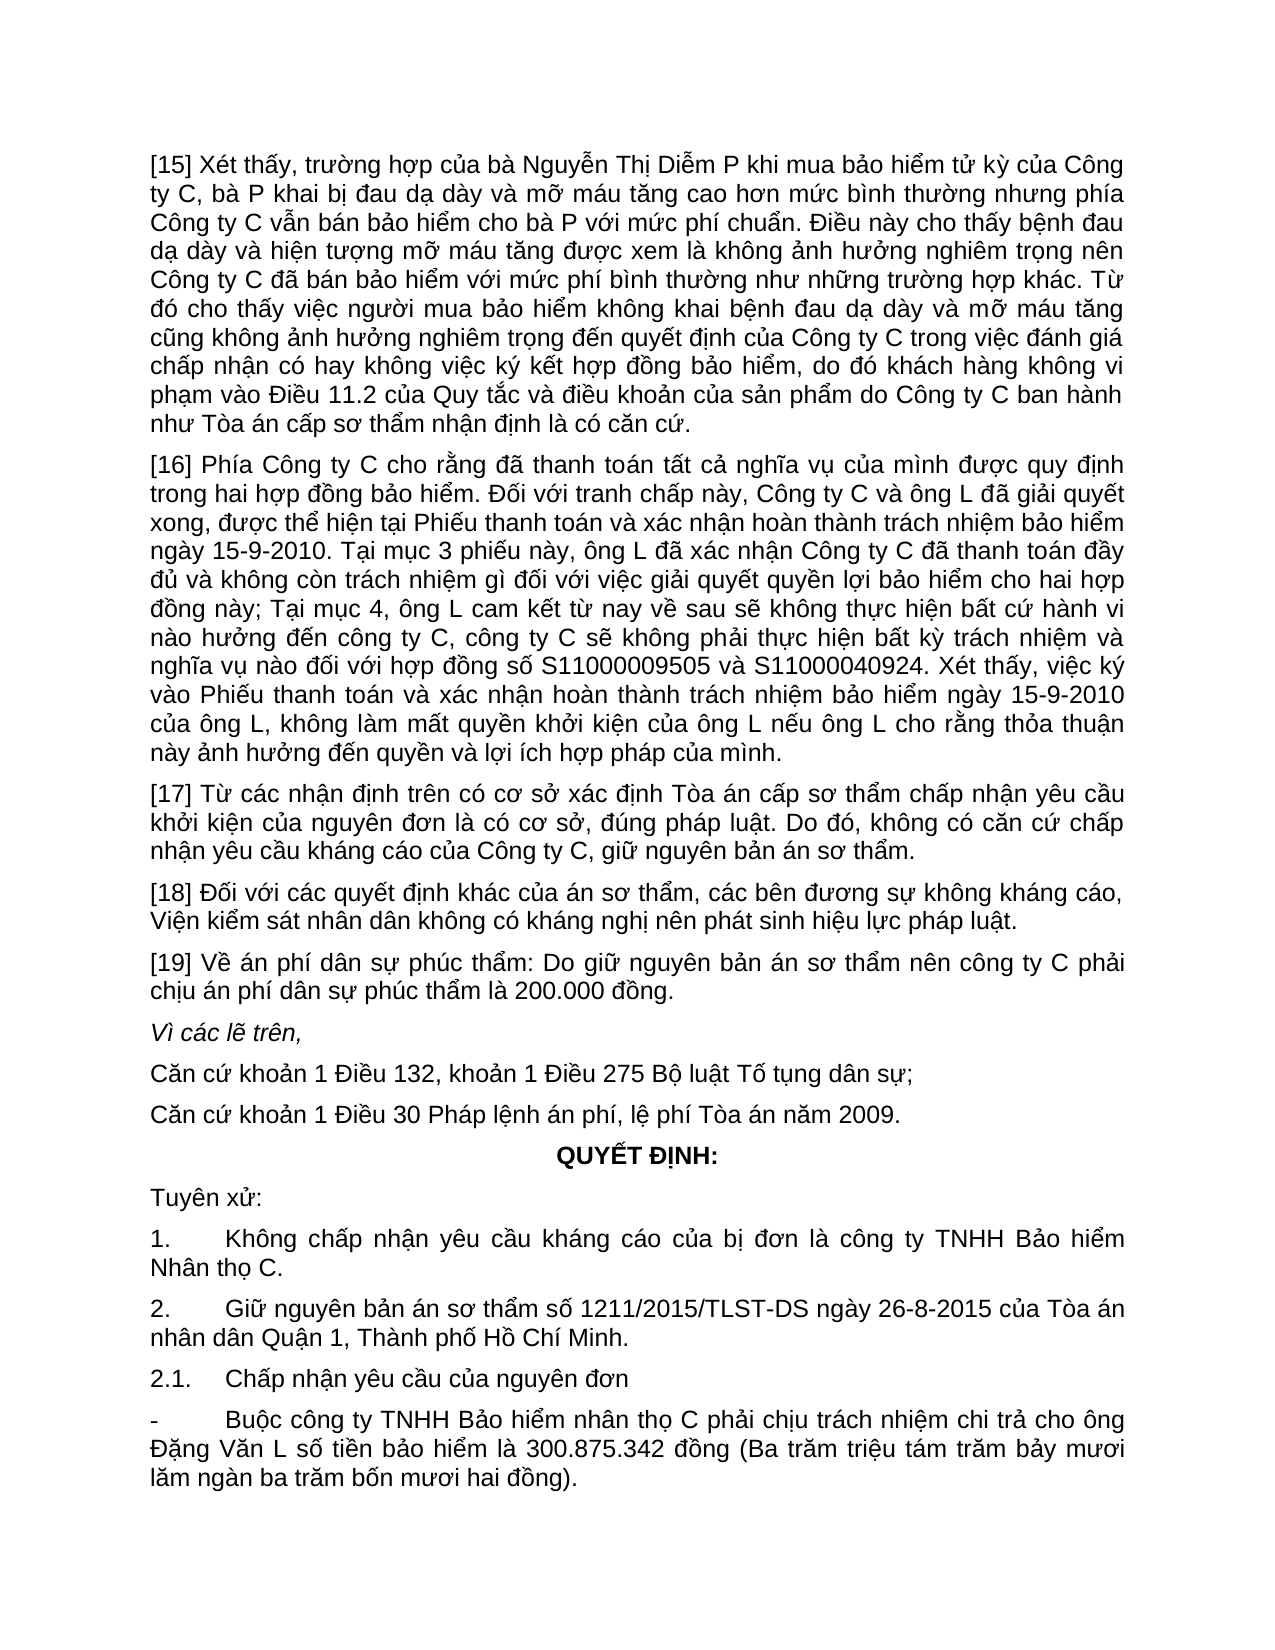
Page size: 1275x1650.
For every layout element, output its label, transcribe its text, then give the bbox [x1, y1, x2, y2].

text [17] Từ các nhận định trên có cơ sở xác định Tòa án cấp sơ thẩm chấp nhận yêu cầu khởi kiện của nguyên đơn là có cơ sở, đúng pháp luật. Do đó, không có căn cứ chấp nhận yêu cầu kháng cáo của Công ty C, giữ nguyên bản án sơ thẩm. [150, 779, 1125, 865]
text [18] Đối với các quyết định khác của án sơ thẩm, các bên đương sự không kháng cáo, Viện kiểm sát nhân dân không có kháng nghị nên phát sinh hiệu lực pháp luật. [150, 877, 1125, 935]
text [19] Về án phí dân sự phúc thẩm: Do giữ nguyên bản án sơ thẩm nên công ty C phải chịu án phí dân sự phúc thẩm là 200.000 đồng. [150, 947, 1125, 1005]
list Buộc công ty TNHH Bảo hiểm nhân thọ C phải chịu trách nhiệm chi trả cho ông Đặng Văn L số tiền bảo hiểm là 300.875.342 đồng (Ba trăm triệu tám trăm bảy mươi lăm ngàn ba trăm bốn mươi hai đồng). [150, 1405, 1125, 1491]
text [15] Xét thấy, trường hợp của bà Nguyễn Thị Diễm P khi mua bảo hiểm tử kỳ của Công ty C, bà P khai bị đau dạ dày và mỡ máu tăng cao hơn mức bình thường nhưng phía Công ty C vẫn bán bảo hiểm cho bà P với mức phí chuẩn. Điều này cho thấy bệnh đau dạ dày và hiện tượng mỡ máu tăng được xem là không ảnh hưởng nghiêm trọng nên Công ty C đã bán bảo hiểm với mức phí bình thường như những trường hợp khác. Từ đó cho thấy việc người mua bảo hiểm không khai bệnh đau dạ dày và mỡ máu tăng cũng không ảnh hưởng nghiêm trọng đến quyết định của Công ty C trong việc đánh giá chấp nhận có hay không việc ký kết hợp đồng bảo hiểm, do đó khách hàng không vi phạm vào Điều 11.2 của Quy tắc và điều khoản của sản phẩm do Công ty C ban hành như Tòa án cấp sơ thẩm nhận định là có căn cứ. [150, 150, 1125, 437]
text Căn cứ khoản 1 Điều 30 Pháp lệnh án phí, lệ phí Tòa án năm 2009. [150, 1100, 1125, 1129]
list Giữ nguyên bản án sơ thẩm số 1211/2015/TLST-DS ngày 26-8-2015 của Tòa án nhân dân Quận 1, Thành phố Hồ Chí Minh. [150, 1294, 1125, 1351]
text Tuyên xử: [150, 1182, 1125, 1211]
text Căn cứ khoản 1 Điều 132, khoản 1 Điều 275 Bộ luật Tố tụng dân sự; [150, 1059, 1125, 1087]
list Không chấp nhận yêu cầu kháng cáo của bị đơn là công ty TNHH Bảo hiểm Nhân thọ C. [150, 1224, 1125, 1281]
list Chấp nhận yêu cầu của nguyên đơn [150, 1364, 1125, 1392]
text QUYẾT ĐỊNH: [150, 1141, 1125, 1170]
text Vì các lẽ trên, [150, 1017, 1125, 1046]
text [16] Phía Công ty C cho rằng đã thanh toán tất cả nghĩa vụ của mình được quy định trong hai hợp đồng bảo hiểm. Đối với tranh chấp này, Công ty C và ông L đã giải quyết xong, được thể hiện tại Phiếu thanh toán và xác nhận hoàn thành trách nhiệm bảo hiểm ngày 15-9-2010. Tại mục 3 phiếu này, ông L đã xác nhận Công ty C đã thanh toán đầy đủ và không còn trách nhiệm gì đối với việc giải quyết quyền lợi bảo hiểm cho hai hợp đồng này; Tại mục 4, ông L cam kết từ nay về sau sẽ không thực hiện bất cứ hành vi nào hưởng đến công ty C, công ty C sẽ không phải thực hiện bất kỳ trách nhiệm và nghĩa vụ nào đối với hợp đồng số S11000009505 và S11000040924. Xét thấy, việc ký vào Phiếu thanh toán và xác nhận hoàn thành trách nhiệm bảo hiểm ngày 15-9-2010 của ông L, không làm mất quyền khởi kiện của ông L nếu ông L cho rằng thỏa thuận này ảnh hưởng đến quyền và lợi ích hợp pháp của mình. [150, 450, 1125, 766]
